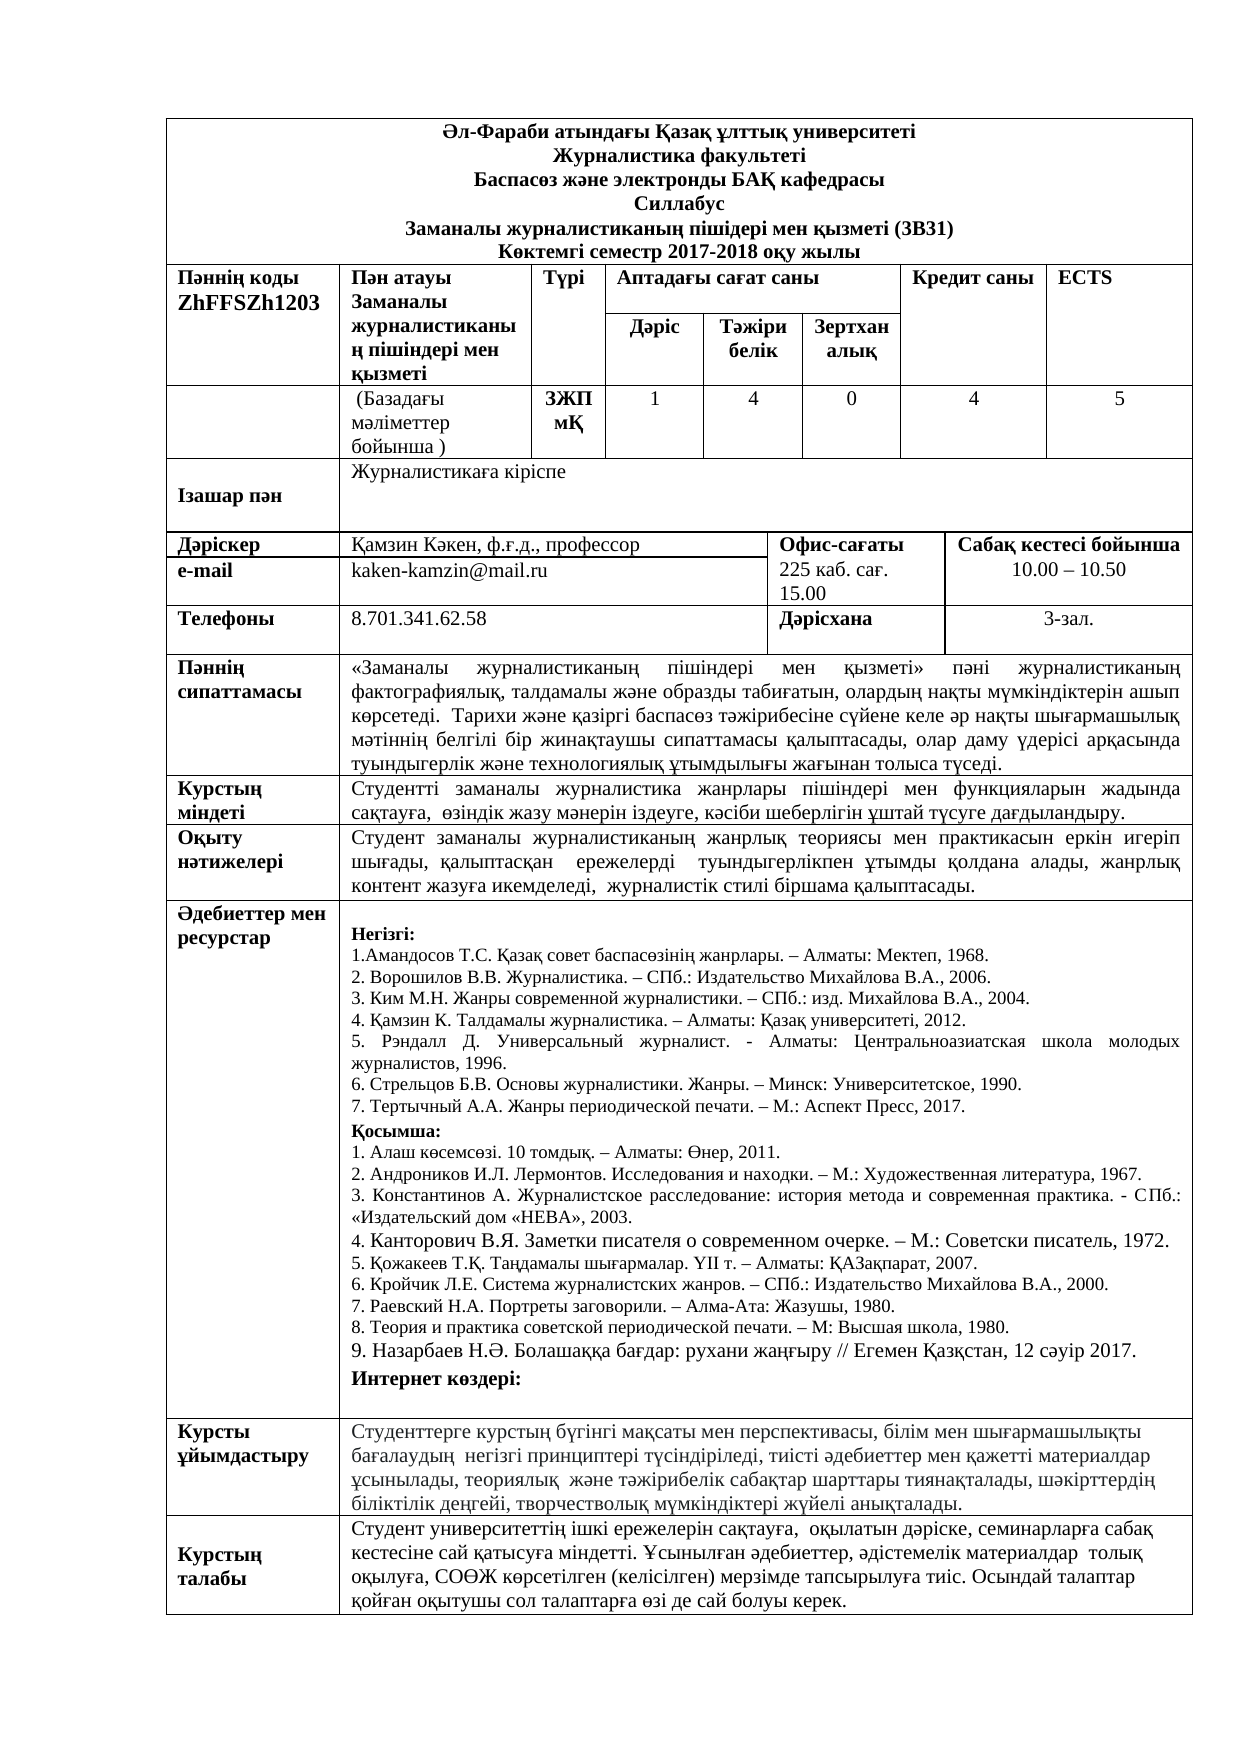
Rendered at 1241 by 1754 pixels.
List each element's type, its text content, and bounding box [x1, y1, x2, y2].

table_cell ECTS [1047, 265, 1192, 385]
table_cell Дәріскер [167, 533, 339, 556]
table_cell Телефоны [167, 606, 339, 654]
table_cell Курстың міндеті [167, 776, 339, 824]
table_cell Пәннің коды ZhFFSZh1203 [167, 265, 339, 385]
table_cell (Базадағы мәліметтер бойынша ) [340, 386, 531, 458]
table_cell Журналистикаға кіріспе [340, 459, 1192, 531]
table_cell 3-зал. [946, 606, 1192, 654]
table_cell Офис-сағаты 225 каб. сағ. 15.00 [768, 533, 944, 604]
table_cell Сабақ кестесі бойынша 10.00 – 10.50 [946, 533, 1192, 604]
table_cell Қамзин Кәкен, ф.ғ.д., профессор [340, 533, 767, 556]
table_cell Пәннің сипаттамасы [167, 655, 339, 775]
table_cell Курстың талабы [167, 1516, 339, 1614]
table_header Әл-Фараби атындағы Қазақ ұлттық университеті Журналистика факультеті Баспасөз және электронды БАҚ кафедрасы Силлабус Заманалы журналистиканың пішідері мен қызметі (3B31) Көктемгі семестр 2017-2018 оқу жылы [167, 119, 1192, 263]
table_cell e-mail [167, 558, 339, 604]
table_cell Аптадағы сағат саны [606, 265, 900, 313]
table_cell Дәрісхана [768, 606, 944, 654]
table_cell Студент заманалы журналистиканың жанрлық теориясы мен практикасын еркін игеріп шығады, қалыптасқан ережелерді туындыгерлікпен ұтымды қолдана алады, жанрлық контент жазуға икемделеді, журналистік стилі біршама қалыптасады. [340, 825, 1192, 900]
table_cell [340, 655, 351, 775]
table_cell 8.701.341.62.58 [340, 606, 767, 654]
table_cell kaken-kamzin@mail.ru [340, 558, 767, 604]
table_cell Негізгі: 1.Амандосов Т.С. Қазақ совет баспасөзінің жанрлары. – Алматы: Мектеп, 1968. 2. Ворошилов В.В. Журналистика. – СПб.: Издательство Михайлова В.А., 2006. 3. Ким М.Н. Жанры современной журналистики. – СПб.: изд. Михайлова В.А., 2004. 4. Қамзин К. Талдамалы журналистика. – Алматы: Қазақ университеті, 2012. 5. Рэндалл Д. Универсальный журналист. - Алматы: Центральноазиатская школа молодых журналистов, 1996. 6. Стрельцов Б.В. Основы журналистики. Жанры. – Минск: Университетское, 1990. 7. Тертычный А.А. Жанры периодической печати. – М.: Аспект Пресс, 2017. Қосымша: 1. Алаш көсемсөзі. 10 томдық. – Алматы: Өнер, 2011. 2. Андроников И.Л. Лермонтов. Исследования и находки. – М.: Художественная литература, 1967. 3. Константинов А. Журналистское расследование: история метода и современная практика. - СПб.: «Издательский дом «НЕВА», 2003. 4. Канторович В.Я. Заметки писателя о современном очерке. – М.: Советски писатель, 1972. 5. Қожакеев Т.Қ. Таңдамалы шығармалар. ҮІІ т. – Алматы: ҚАЗақпарат, 2007. 6. Кройчик Л.Е. Система журналистских жанров. – СПб.: Издательство Михайлова В.А., 2000. 7. Раевский Н.А. Портреты заговорили. – Алма-Ата: Жазушы, 1980. 8. Теория и практика советской периодической печати. – М: Высшая школа, 1980. 9. Назарбаев Н.Ә. Болашаққа бағдар: рухани жаңғыру // Егемен Қазқстан, 12 сәуір 2017. Интернет көздері: [340, 901, 1192, 1417]
table_cell Студенттерге курстың бүгінгі мақсаты мен перспективасы, білім мен шығармашылықты бағалаудың негізгі принциптері түсіндіріледі, тиісті әдебиеттер мен қажетті материалдар ұсынылады, теориялық және тәжірибелік сабақтар шарттары тиянақталады, шәкірттердің біліктілік деңгейі, творчестволық мүмкіндіктері жүйелі анықталады. [340, 1419, 1192, 1515]
table_cell Курсты ұйымдастыру [167, 1419, 339, 1515]
table_cell 4 [901, 386, 1046, 458]
table_cell Әдебиеттер мен ресурстар [167, 901, 339, 1417]
table_cell Ізашар пән [167, 459, 339, 531]
table_cell Пән атауы Заманалы журналистиканың пішіндері мен қызметі [340, 265, 531, 385]
table_cell Дәріс [606, 314, 703, 385]
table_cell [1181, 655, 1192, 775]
table_cell Оқыту нәтижелері [167, 825, 339, 900]
table_cell Студентті заманалы журналистика жанрлары пішіндері мен функцияларын жадында сақтауға, өзіндік жазу мәнерін іздеуге, кәсіби шеберлігін ұштай түсуге дағдыландыру. [340, 776, 1192, 824]
table_cell [167, 386, 339, 458]
table_cell 4 [704, 386, 802, 458]
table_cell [340, 1516, 1192, 1614]
table_cell 5 [1047, 386, 1192, 458]
table_cell Зертханалық [803, 314, 900, 385]
table_cell 0 [803, 386, 900, 458]
table_cell Тәжірибелік [704, 314, 802, 385]
table_cell Кредит саны [901, 265, 1046, 385]
table_cell ЗЖПмҚ [532, 386, 605, 458]
table_cell Түрі [532, 265, 605, 385]
table_cell 1 [606, 386, 703, 458]
